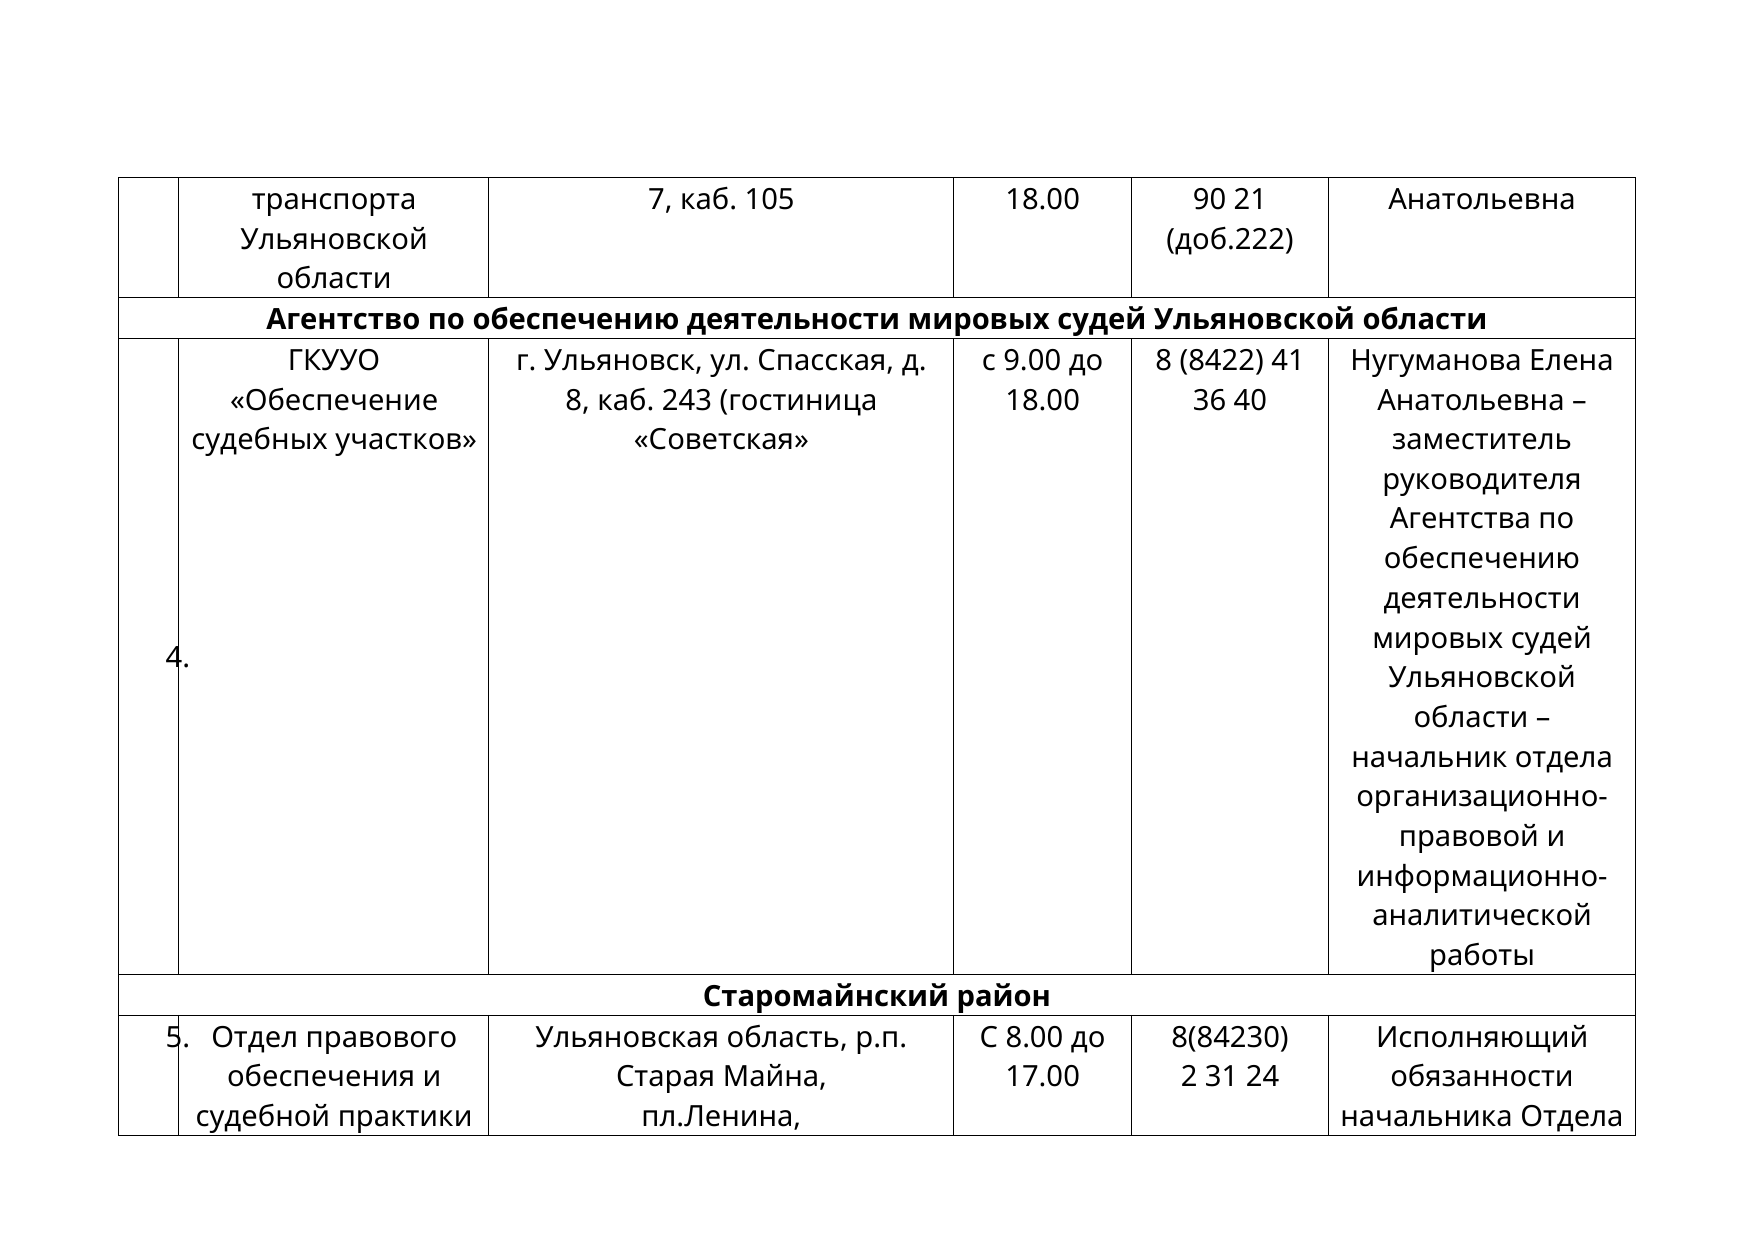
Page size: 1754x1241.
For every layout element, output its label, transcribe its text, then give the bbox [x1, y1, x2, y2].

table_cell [489, 1016, 953, 1135]
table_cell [489, 178, 953, 297]
table_cell 8 (8422) 41 36 40 [1132, 339, 1328, 974]
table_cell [1329, 178, 1635, 297]
table_cell 8(84230) 2 31 24 [1132, 1016, 1328, 1135]
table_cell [1132, 178, 1328, 297]
table_cell [119, 178, 178, 297]
table_cell с 9.00 до 18.00 [954, 178, 1131, 297]
table_cell [119, 1016, 178, 1135]
table_cell г. Ульяновск, ул. Спасская, д. 8, каб. 243 (гостиница «Советская» [489, 339, 953, 974]
table_cell с 9.00 до 18.00 [954, 339, 1131, 974]
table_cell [179, 1016, 488, 1135]
table_cell С 8.00 до 17.00 [954, 1016, 1131, 1135]
table_cell ГКУУО «Обеспечение судебных участков» [179, 339, 488, 974]
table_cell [1329, 1016, 1635, 1135]
table_cell Агентство по обеспечению деятельности мировых судей Ульяновской области [119, 298, 1635, 338]
table_cell Нугуманова Елена Анатольевна – заместитель руководителя Агентства по обеспечению деятельности мировых судей Ульяновской области – начальник отдела организационно-правовой и информационно-аналитической работы [1329, 339, 1635, 974]
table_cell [179, 178, 488, 297]
table_cell Старомайнский район [119, 975, 1635, 1015]
table_cell [119, 339, 178, 974]
